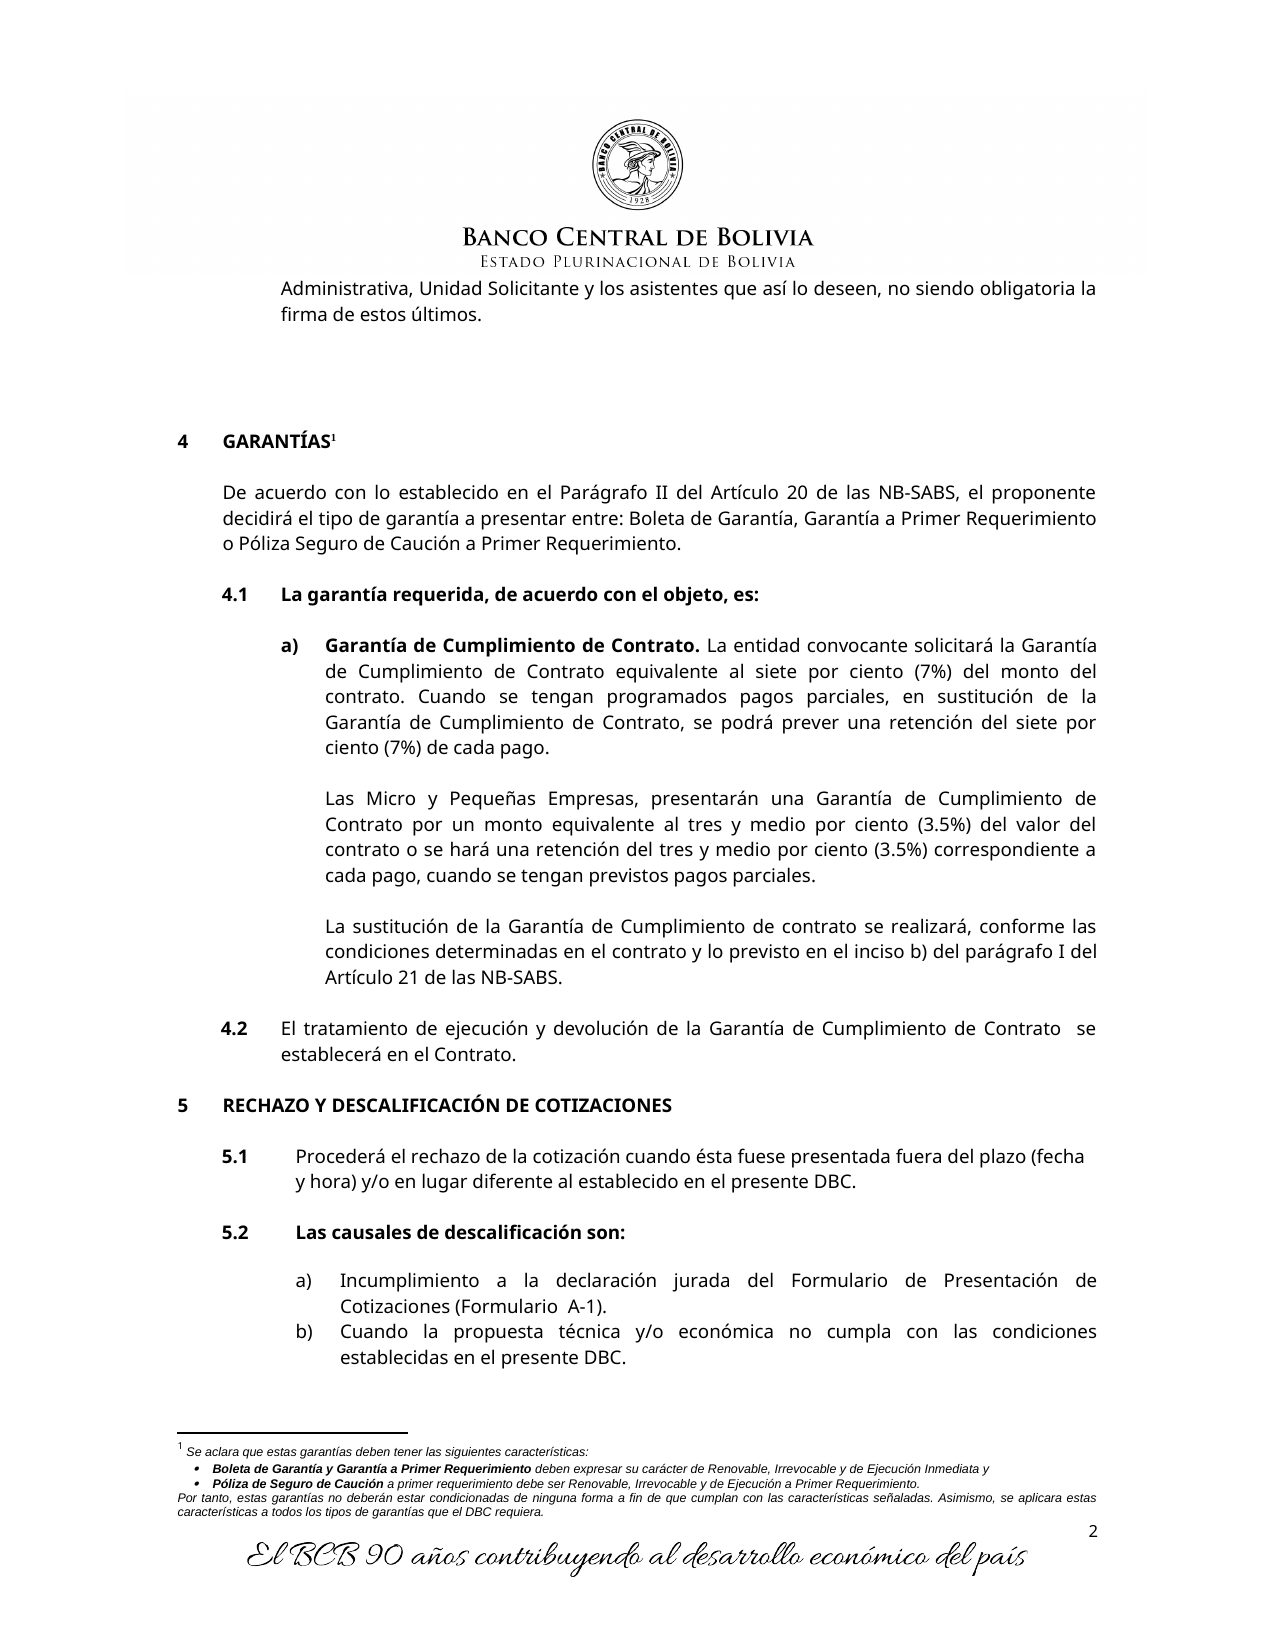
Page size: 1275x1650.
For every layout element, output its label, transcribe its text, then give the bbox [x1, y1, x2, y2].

list Procederá el rechazo de la cotización cuando ésta fuese presentada fuera del plazo (fecha y hora) y/o en lugar diferente al establecido en el presente DBC. [222, 1143, 1098, 1194]
title GARANTÍAS [177, 428, 1098, 454]
text Las Micro y Pequeñas Empresas, presentarán una Garantía de Cumplimiento de Contrato por un monto equivalente al tres y medio por ciento (3.5%) del valor del contrato o se hará una retención del tres y medio por ciento (3.5%) correspondiente a cada pago, cuando se tengan previstos pagos parciales. [325, 786, 1098, 888]
title La garantía requerida, de acuerdo con el objeto, es: [222, 582, 1098, 607]
title RECHAZO Y DESCALIFICACIÓN DE COTIZACIONES [177, 1092, 1098, 1117]
list Las causales de descalificación son: [222, 1219, 1098, 1245]
list Cuando la propuesta técnica y/o económica no cumpla con las condiciones establecidas en el presente DBC. [295, 1319, 1098, 1370]
picture [247, 1542, 1028, 1577]
title El tratamiento de ejecución y devolución de la Garantía de Cumplimiento de Contrato se establecerá en el Contrato. [221, 1015, 1098, 1066]
picture [122, 89, 1147, 274]
list Incumplimiento a la declaración jurada del Formulario de Presentación de Cotizaciones (Formulario A-1). [295, 1268, 1098, 1319]
text La sustitución de la Garantía de Cumplimiento de contrato se realizará, conforme las condiciones determinadas en el contrato y lo previsto en el inciso b) del parágrafo I del Artículo 21 de las NB-SABS. [325, 913, 1098, 990]
list Garantía de Cumplimiento de Contrato. La entidad convocante solicitará la Garantía de Cumplimiento de Contrato equivalente al siete por ciento (7%) del monto del contrato. Cuando se tengan programados pagos parciales, en sustitución de de Cumplimiento de Contrato, se podrá prever una retención del siete por ciento (7%) de cada pago. [281, 633, 1098, 760]
text De acuerdo con lo establecido en el Parágrafo II del Artículo 20 de las NB-SABS, el proponente decidirá el tipo de garantía a presentar entre: Boleta de Garantía, Garantía a Primer Requerimiento o Póliza Seguro de Caución a Primer Requerimiento. [222, 479, 1098, 556]
